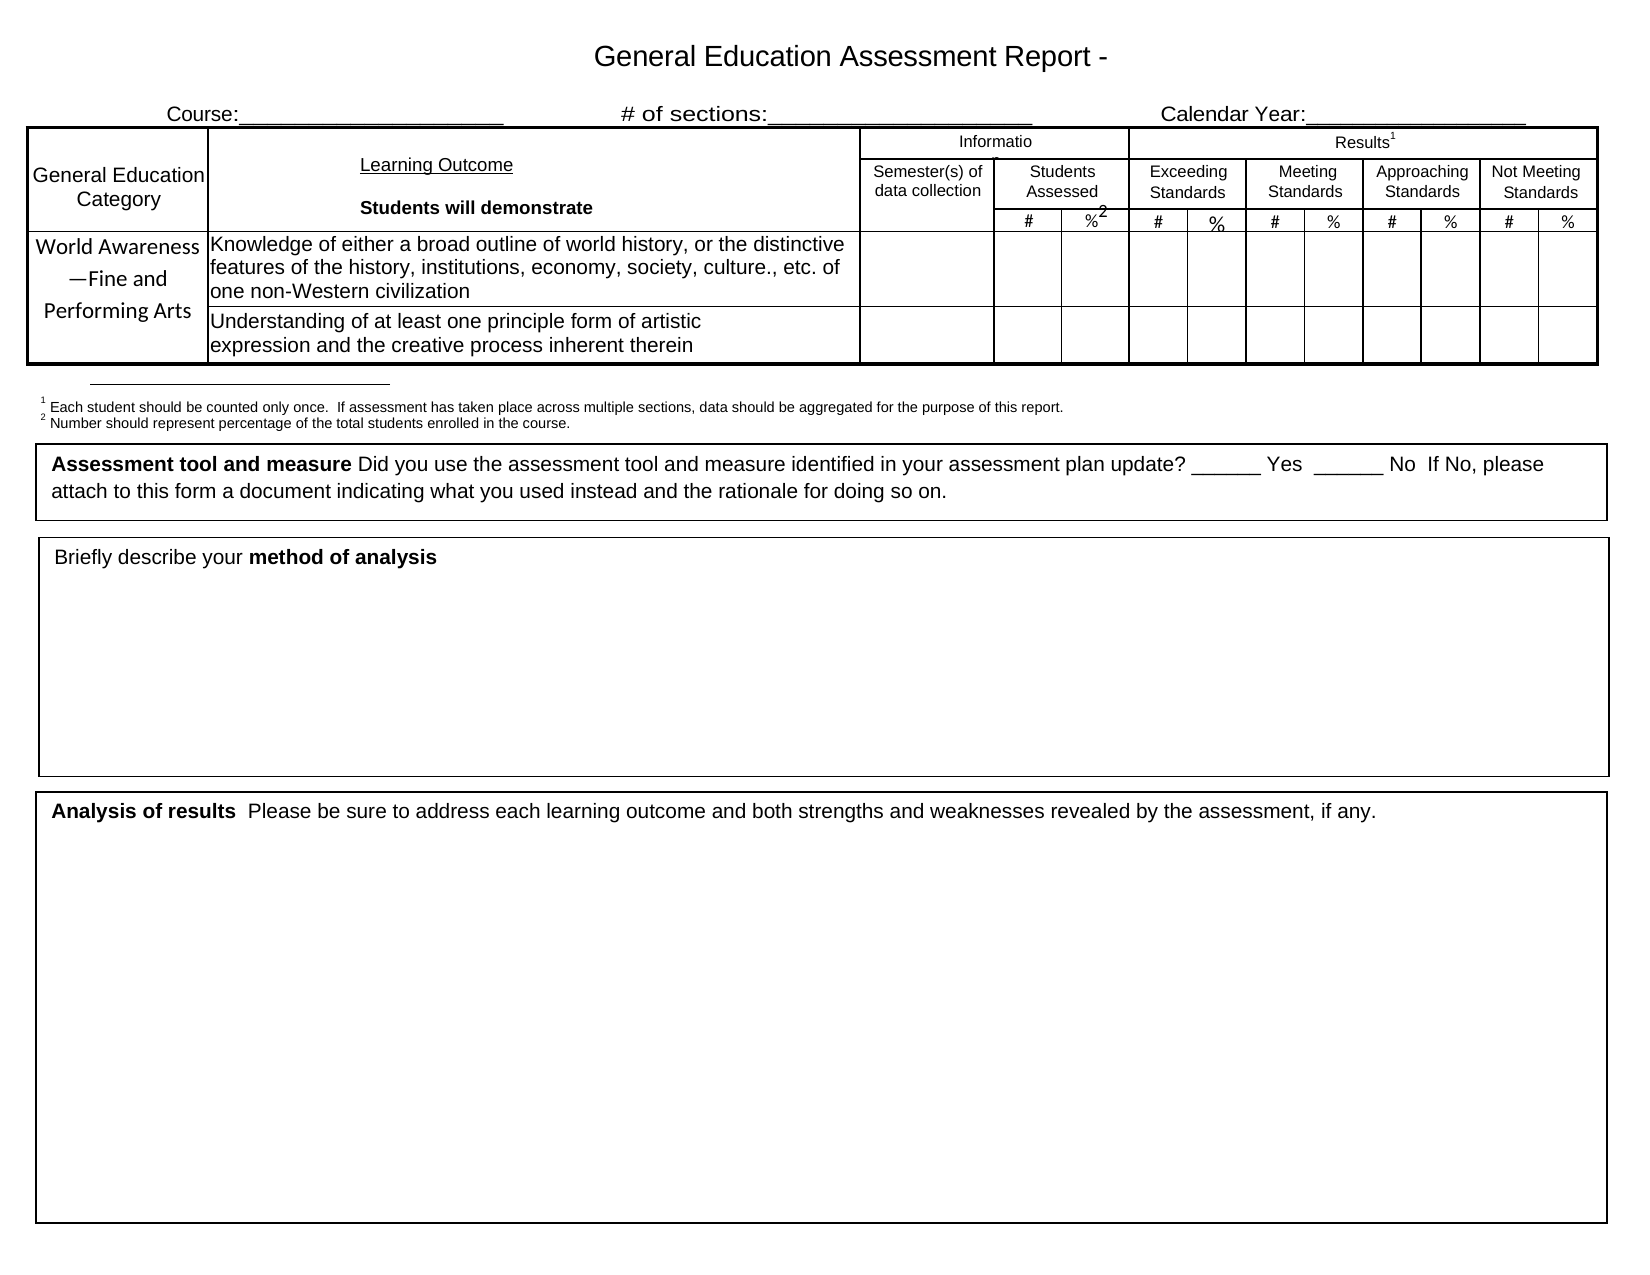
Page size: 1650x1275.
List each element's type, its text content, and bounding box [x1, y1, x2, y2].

table_cell [1130, 307, 1187, 362]
table_cell [1305, 307, 1362, 362]
text 2 Number should represent percentage of the total students enrolled in the course. [40, 415, 1628, 432]
table_header Learning Outcome Students will demonstrate [209, 129, 859, 231]
text Course:___________________ # of sections:___________________ Calendar Year:___________________ [27, 102, 1628, 126]
table_cell [1062, 232, 1128, 306]
table_cell [1422, 307, 1479, 362]
table_cell [1481, 307, 1538, 362]
table_cell %2 [1062, 210, 1128, 231]
table_cell [1305, 232, 1362, 306]
table_cell # [1364, 210, 1420, 231]
table_cell [1188, 307, 1245, 362]
table_header General Education Category [29, 129, 207, 231]
table_cell Not Meeting Standards [1481, 160, 1596, 208]
table_cell # [1481, 210, 1538, 231]
table_cell % [1305, 210, 1362, 231]
table_cell [1130, 232, 1187, 306]
table_header Information [861, 129, 1128, 158]
table_cell [995, 232, 1061, 306]
table_cell [1539, 232, 1596, 306]
table_cell [861, 307, 993, 362]
table_cell Approaching Standards [1364, 160, 1479, 208]
table_cell Semester(s) of data collection [861, 160, 993, 231]
table_cell [1062, 307, 1128, 362]
table_cell % [1188, 210, 1245, 231]
table_cell World Awareness—Fine and Performing Arts [29, 232, 207, 362]
table_cell [1247, 232, 1304, 306]
table_cell [1247, 307, 1304, 362]
table_cell % [1422, 210, 1479, 231]
table_cell Knowledge of either a broad outline of world history, or the distinctive features of the history, institutions, economy, society, culture., etc. of one non-Western civilization [209, 232, 859, 306]
text 1 Each student should be counted only once. If assessment has taken place across multiple sections, data should be aggregated for the purpose of this report. [40, 396, 1628, 415]
table_cell # [995, 210, 1061, 231]
table_cell Students Assessed [995, 160, 1128, 208]
table_cell [995, 307, 1061, 362]
table_cell [1188, 232, 1245, 306]
table_cell % [1539, 210, 1596, 231]
table_cell [1364, 307, 1420, 362]
table_cell [1422, 232, 1479, 306]
table_header Results1 [1130, 129, 1596, 158]
table_cell Understanding of at least one principle form of artistic expression and the creative process inherent therein [209, 307, 859, 362]
table_cell # [1247, 210, 1304, 231]
table_cell # [1130, 210, 1187, 231]
table_cell [861, 232, 993, 306]
table_cell Meeting Standards [1247, 160, 1362, 208]
table_cell [1539, 307, 1596, 362]
table_cell Exceeding Standards [1130, 160, 1245, 208]
table_cell [1481, 232, 1538, 306]
table_cell [1364, 232, 1420, 306]
